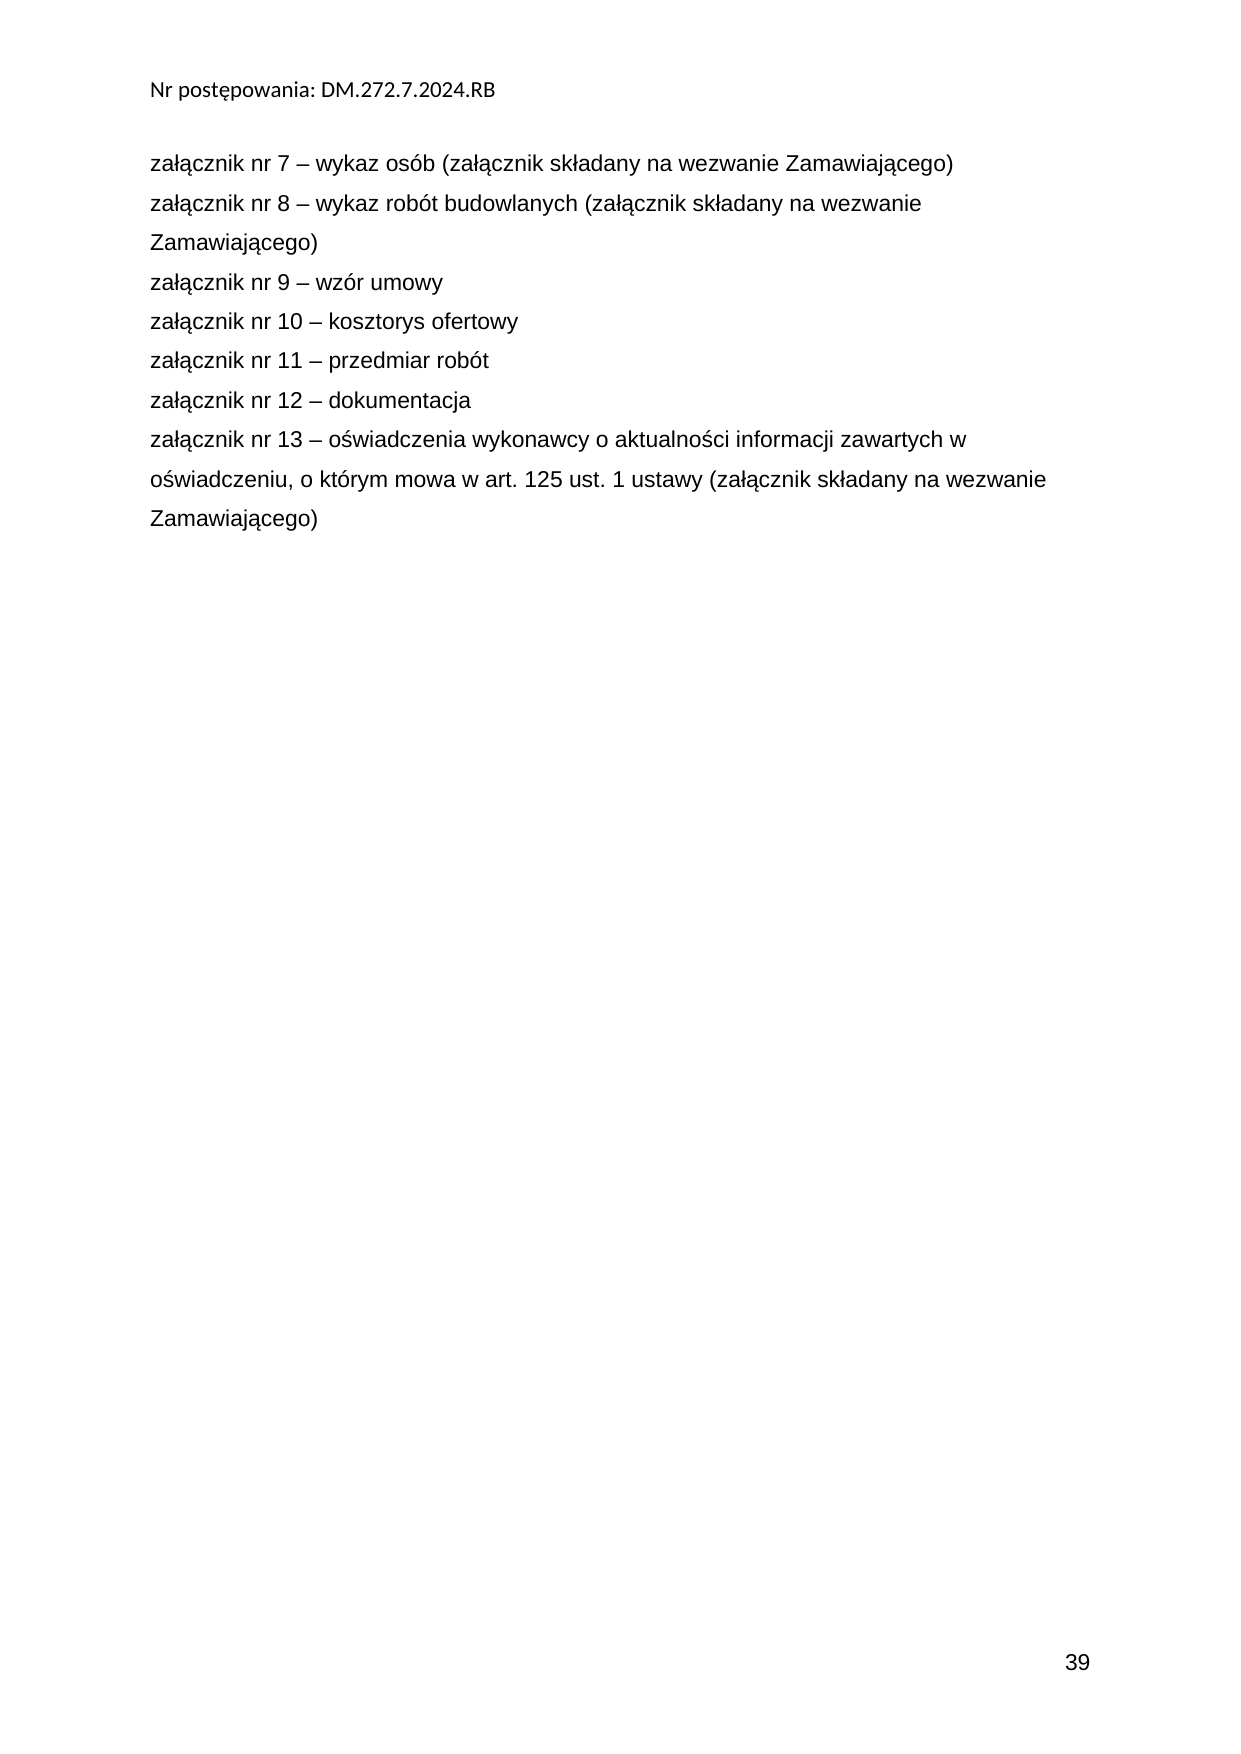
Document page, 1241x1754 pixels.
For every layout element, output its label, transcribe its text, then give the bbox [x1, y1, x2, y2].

text załącznik nr 8 – wykaz robót budowlanych (załącznik składany na wezwanie Zamawiającego) [150, 189, 1090, 255]
text załącznik nr 10 – kosztorys ofertowy [150, 308, 1090, 334]
text załącznik nr 7 – wykaz osób (załącznik składany na wezwanie Zamawiającego) [150, 150, 1090, 176]
text załącznik nr 11 – przedmiar robót [150, 347, 1090, 374]
text załącznik nr 12 – dokumentacja [150, 387, 1090, 413]
text załącznik nr 9 – wzór umowy [150, 268, 1090, 295]
text załącznik nr 13 – oświadczenia wykonawcy o aktualności informacji zawartych w oświadczeniu, o którym mowa w art. 125 ust. 1 ustawy (załącznik składany na wezwanie Zamawiającego) [150, 426, 1090, 532]
